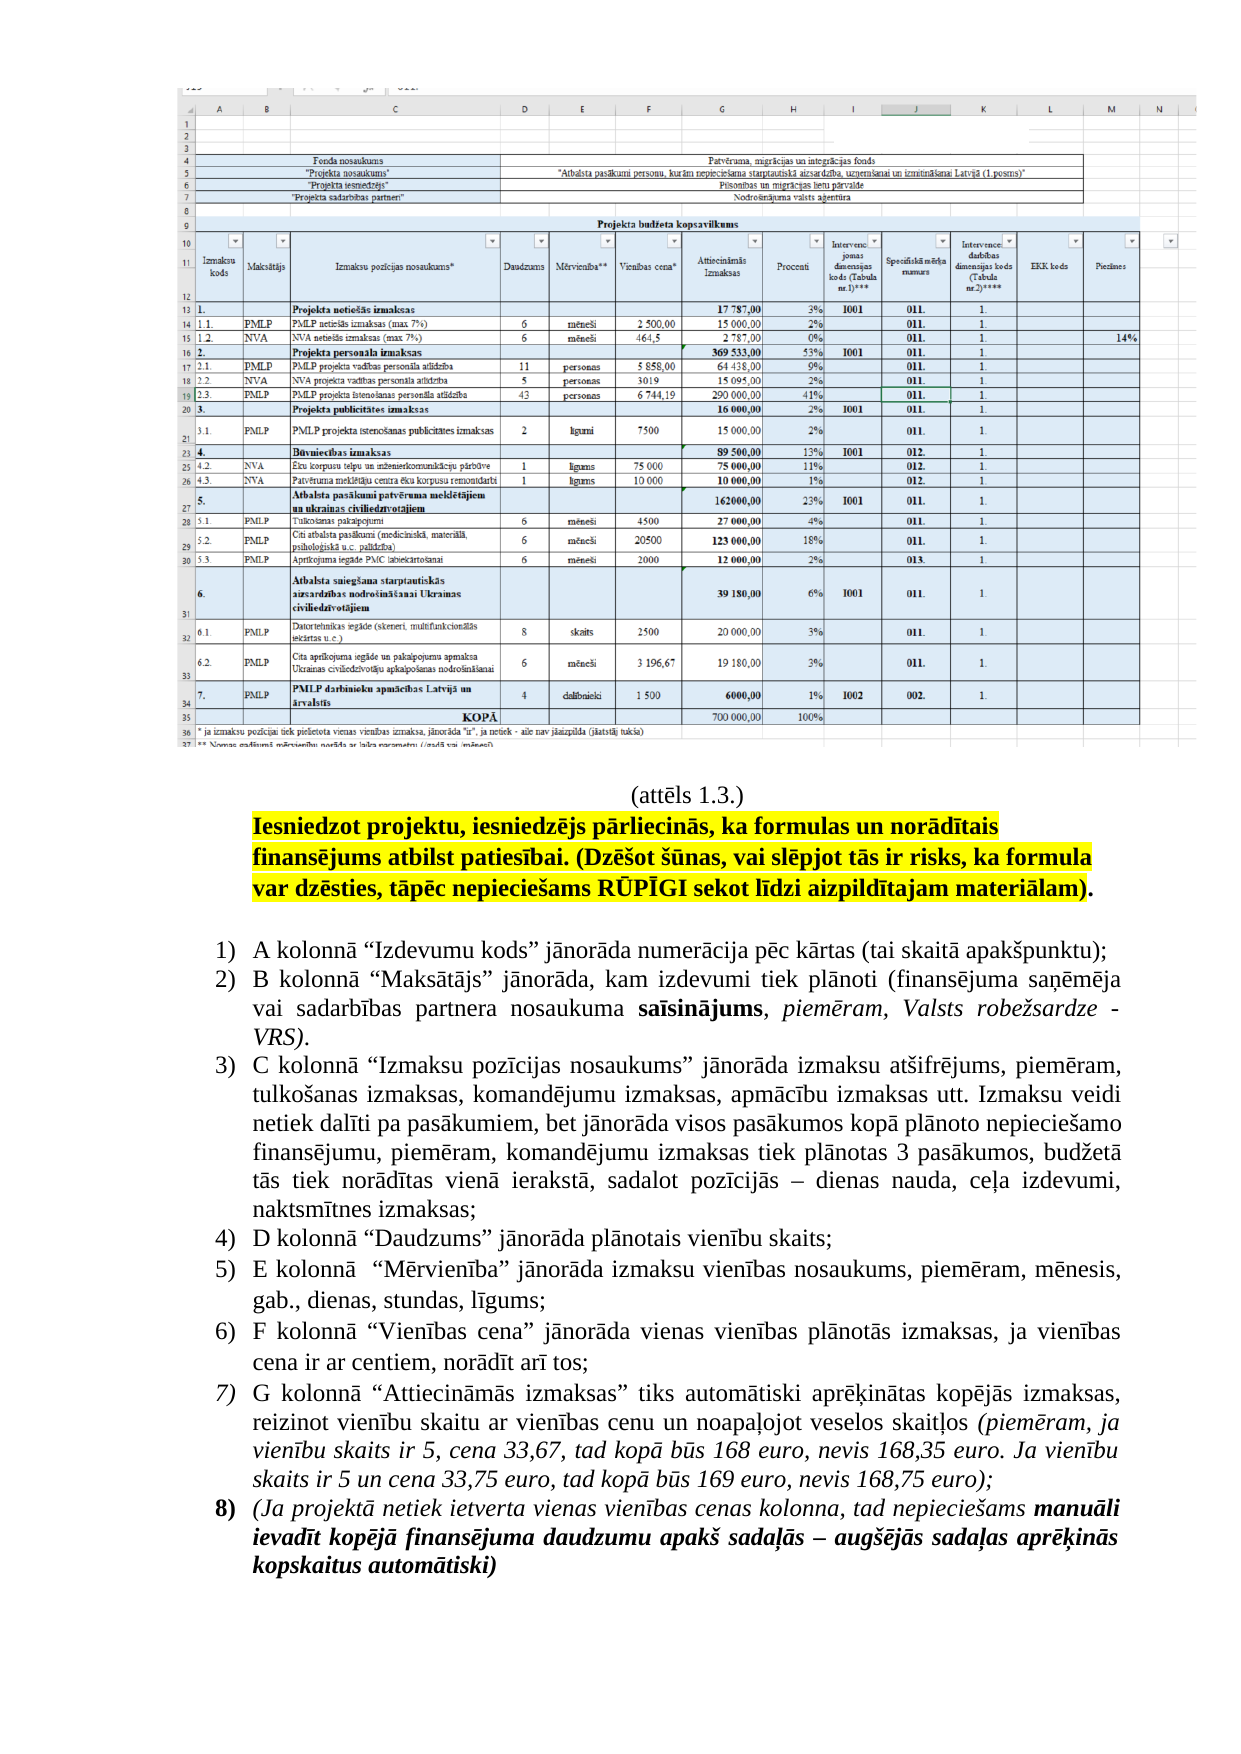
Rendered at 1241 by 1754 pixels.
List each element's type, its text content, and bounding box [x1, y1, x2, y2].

list G kolonnā “Attiecināmās izmaksas” tiks automātiski aprēķinātas kopējās izmaksas, reizinot vienību skaitu ar vienības cenu un noapaļojot veselos skaitļos (piemēram, ja vienību skaits ir 5, cena 33,67, tad kopā būs 168 euro, nevis 168,35 euro. Ja vienību skaits ir 5 un cena 33,75 euro, tad kopā būs 169 euro, nevis 168,75 euro); [215, 1378, 1122, 1493]
list A kolonnā “Izdevumu kods” jānorāda numerācija pēc kārtas (tai skaitā apakšpunktu); [215, 935, 1122, 964]
list E kolonnā “Mērvienība” jānorāda izmaksu vienības nosaukums, piemēram, mēnesis, gab., dienas, stundas, līgums; [215, 1254, 1122, 1314]
list F kolonnā “Vienības cena” jānorāda vienas vienības plānotās izmaksas, ja vienības cena ir ar centiem, norādīt arī tos; [215, 1316, 1122, 1376]
list Iesniedzot projektu, iesniedzējs pārliecinās, ka formulas un norādītais finansējums atbilst patiesībai. (Dzēšot šūnas, vai slēpjot tās ir risks, ka formula var dzēsties, tāpēc nepieciešams RŪPĪGI sekot līdzi aizpildītajam materiālam). [252, 811, 1122, 902]
list (Ja projektā netiek ietverta vienas vienības cenas kolonna, tad nepieciešams manuāli ievadīt kopējā finansējuma daudzumu apakš sadaļās – augšējās sadaļas aprēķinās kopskaitus automātiski) [215, 1493, 1122, 1579]
list D kolonnā “Daudzums” jānorāda plānotais vienību skaits; [215, 1223, 1122, 1252]
list (attēls 1.3.) [252, 780, 1122, 809]
list C kolonnā “Izmaksu pozīcijas nosaukums” jānorāda izmaksu atšifrējums, piemēram, tulkošanas izmaksas, komandējumu izmaksas, apmācību izmaksas utt. Izmaksu veidi netiek dalīti pa pasākumiem, bet jānorāda visos pasākumos kopā plānoto nepieciešamo finansējumu, piemēram, komandējumu izmaksas tiek plānotas 3 pasākumos, budžetā tās tiek norādītas vienā ierakstā, sadalot pozīcijās – dienas nauda, ceļa izdevumi, naktsmītnes izmaksas; [215, 1050, 1122, 1223]
picture [177, 88, 1197, 747]
list B kolonnā “Maksātājs” jānorāda, kam izdevumi tiek plānoti (finansējuma saņēmēja vai sadarbības partnera nosaukuma saīsinājums, piemēram, Valsts robežsardze - VRS). [215, 964, 1122, 1050]
